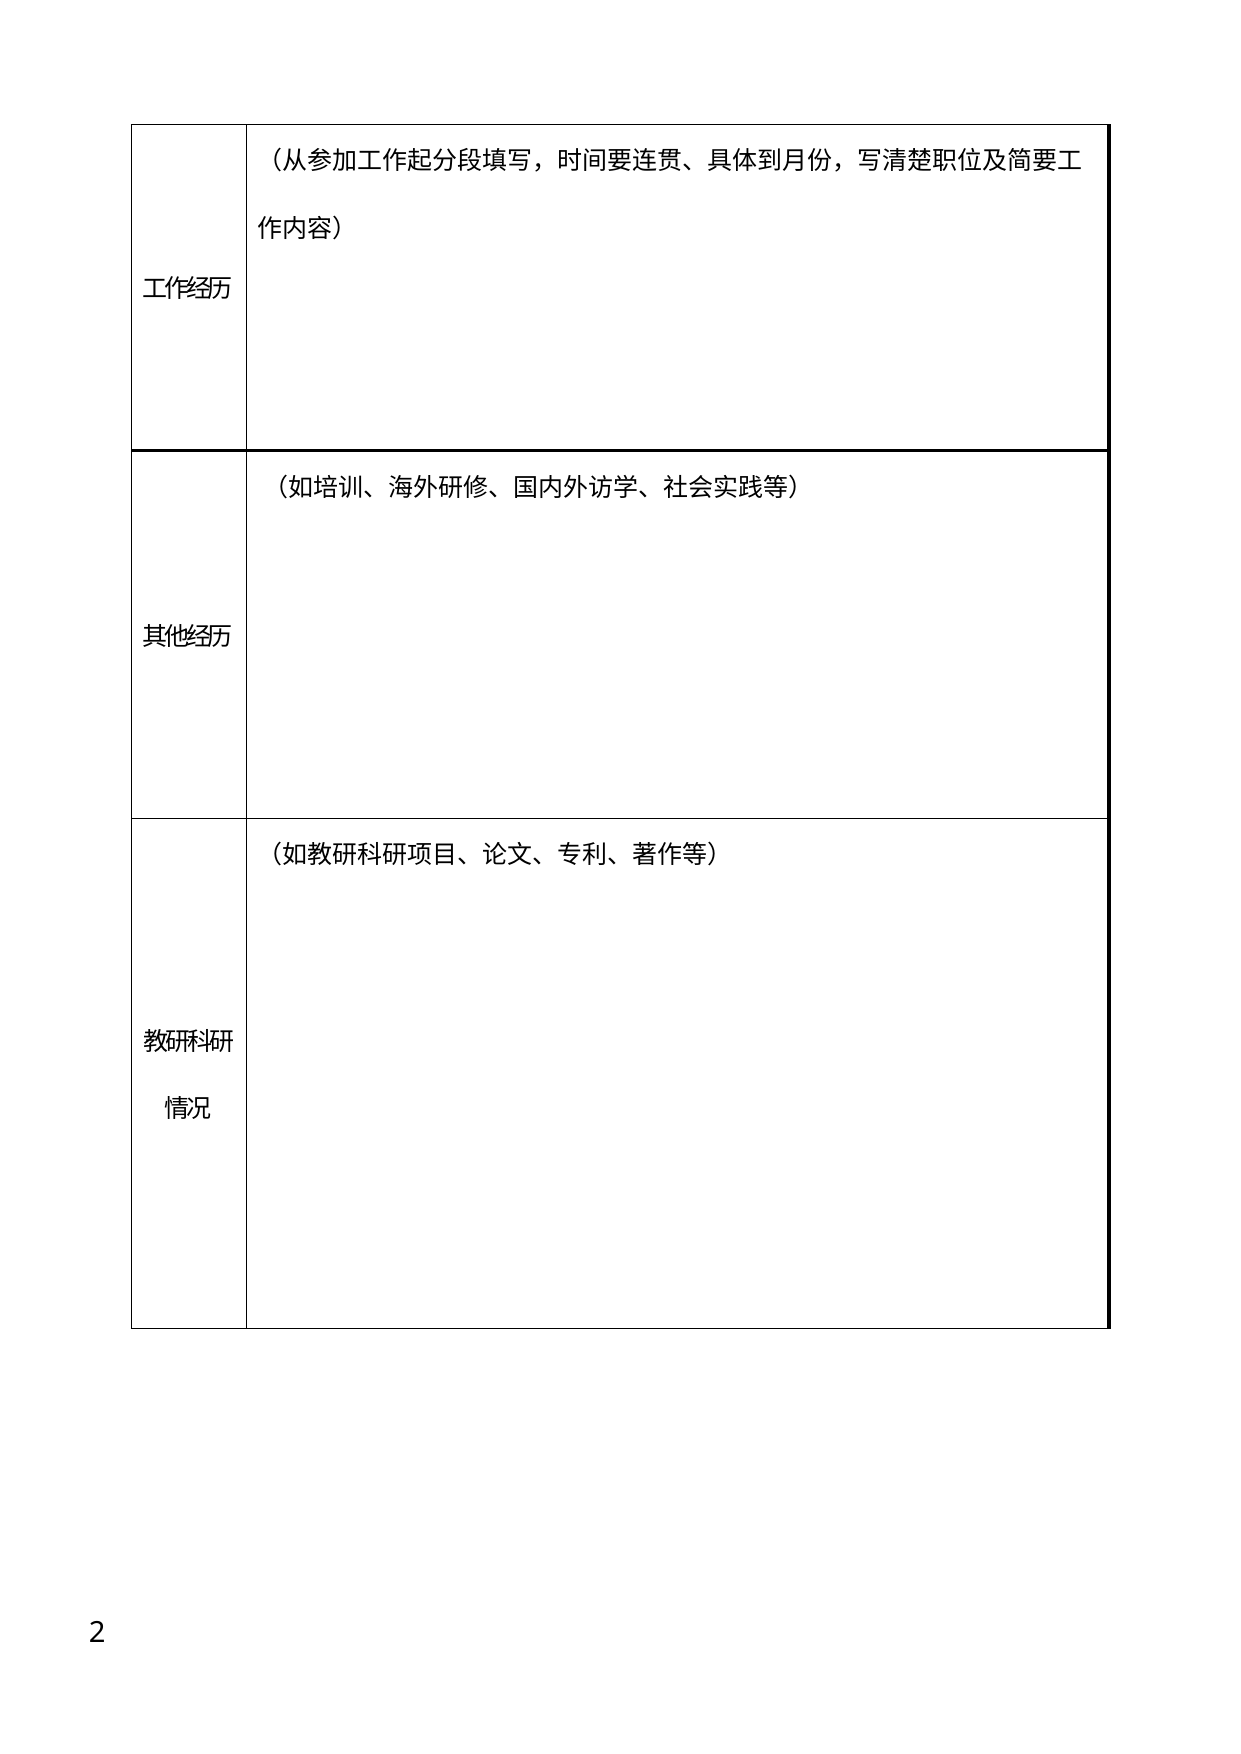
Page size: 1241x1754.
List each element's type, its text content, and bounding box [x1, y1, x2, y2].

table_cell 教研科研情况 [132, 819, 246, 1328]
table_cell （如培训、海外研修、国内外访学、社会实践等） [247, 452, 1107, 818]
table_cell 其他经历 [132, 452, 246, 818]
table_cell 工作经历 [132, 125, 246, 449]
table_cell （从参加工作起分段填写，时间要连贯、具体到月份，写清楚职位及简要工作内容） [247, 125, 1107, 449]
table_cell （如教研科研项目、论文、专利、著作等） [247, 819, 1107, 1328]
